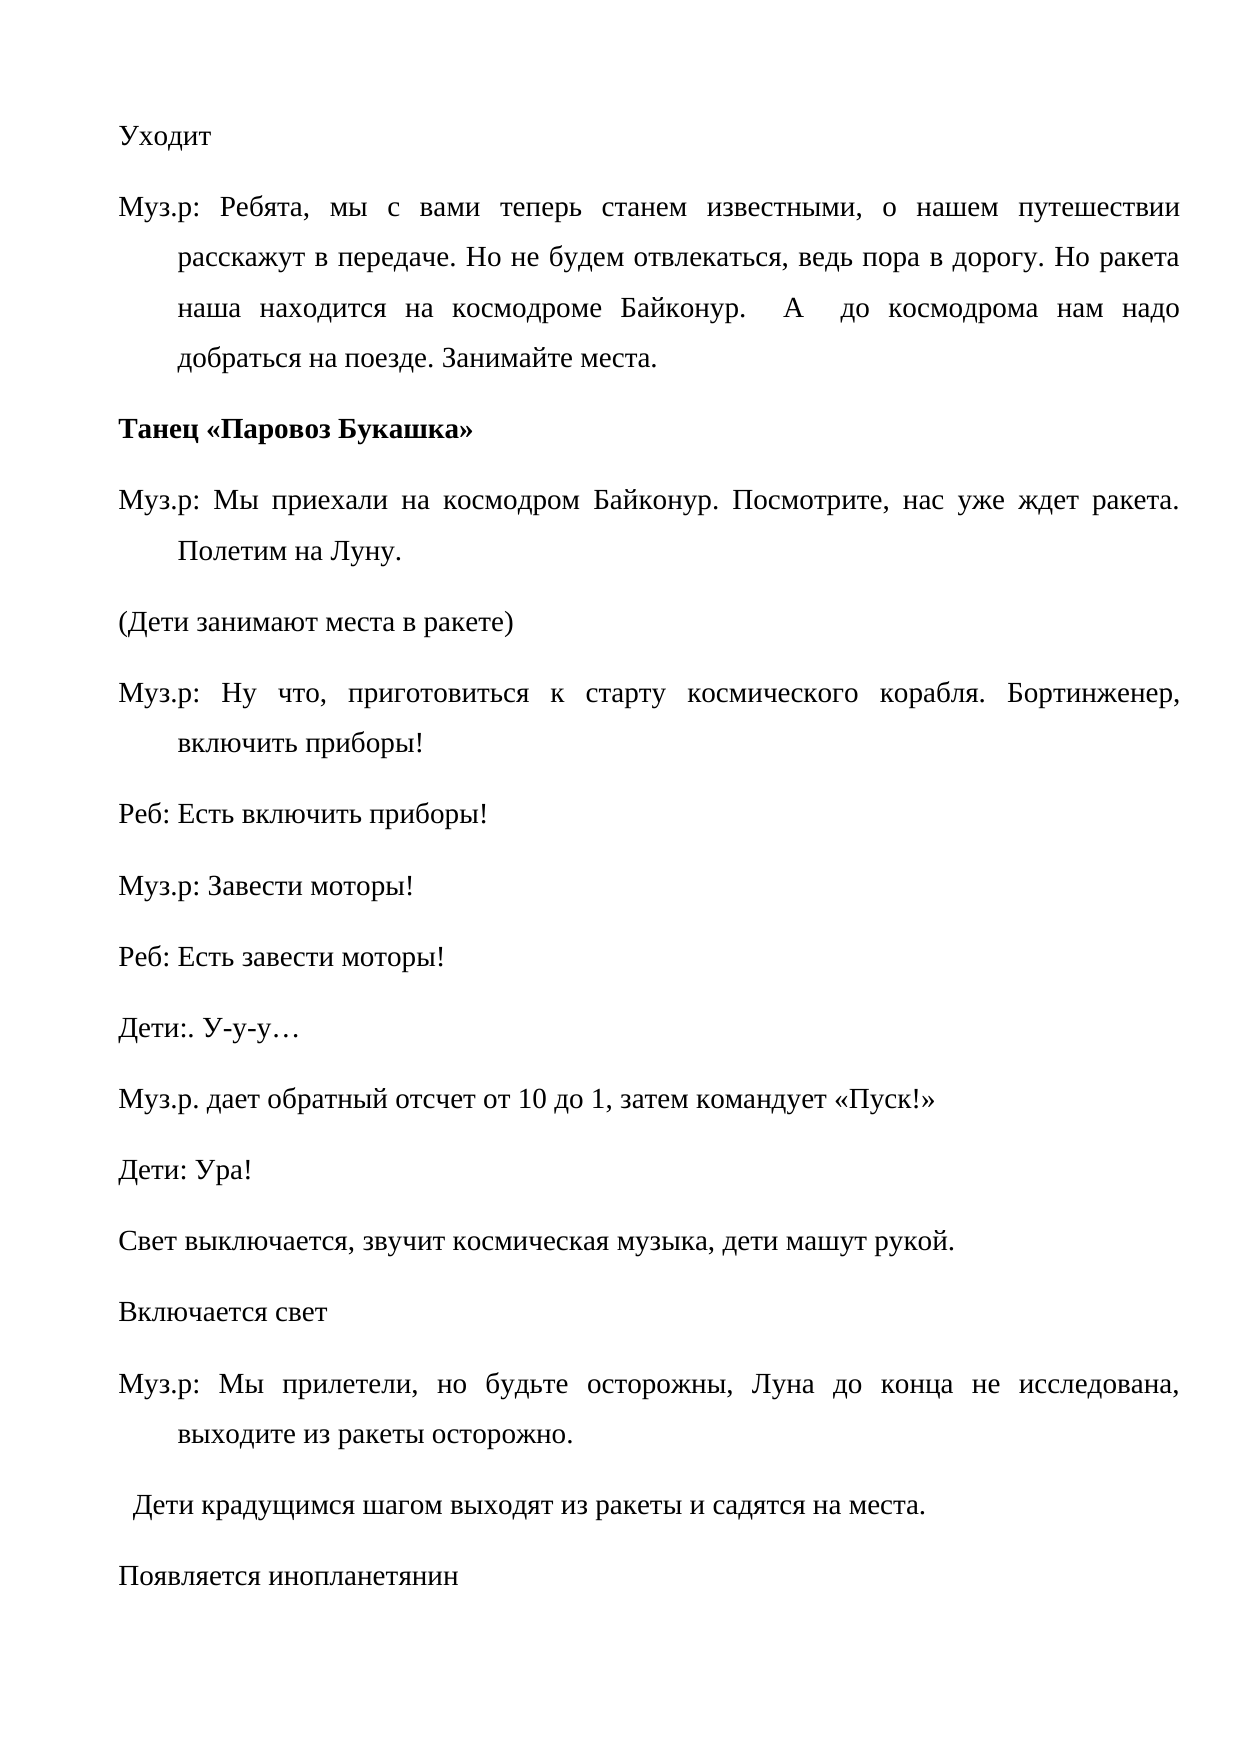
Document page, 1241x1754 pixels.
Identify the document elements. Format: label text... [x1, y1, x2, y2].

text Муз.р: Мы приехали на космодром Байконур. Посмотрите, нас уже ждет ракета. Полетим на Луну. [118, 482, 1181, 566]
text Муз.р. дает обратный отсчет от 10 до 1, затем командует «Пуск!» [118, 1081, 1181, 1115]
text Реб: Есть включить приборы! [118, 797, 1181, 830]
text Дети:. У-у-у… [118, 1010, 1181, 1043]
text (Дети занимают места в ракете) [118, 604, 1181, 637]
text Муз.р: Завести моторы! [118, 868, 1181, 901]
text Дети крадущимся шагом выходят из ракеты и садятся на места. [118, 1487, 1181, 1521]
text Муз.р: Мы прилетели, но будьте осторожны, Луна до конца не исследована, выходите из ракеты осторожно. [118, 1366, 1181, 1449]
text Муз.р: Ребята, мы с вами теперь станем известными, о нашем путешествии расскажут в передаче. Но не будем отвлекаться, ведь пора в дорогу. Но ракета наша находится на космодроме Байконур. А до космодрома нам надо добраться на поезде. Занимайте места. [118, 189, 1181, 374]
text Танец «Паровоз Букашка» [118, 411, 1181, 445]
text Дети: Ура! [118, 1152, 1181, 1186]
text Включается свет [118, 1294, 1181, 1328]
text Уходит [118, 118, 1181, 152]
text Муз.р: Ну что, приготовиться к старту космического корабля. Бортинженер, включить приборы! [118, 675, 1181, 759]
text Свет выключается, звучит космическая музыка, дети машут рукой. [118, 1223, 1181, 1257]
text Появляется инопланетянин [118, 1558, 1181, 1592]
text Реб: Есть завести моторы! [118, 939, 1181, 972]
